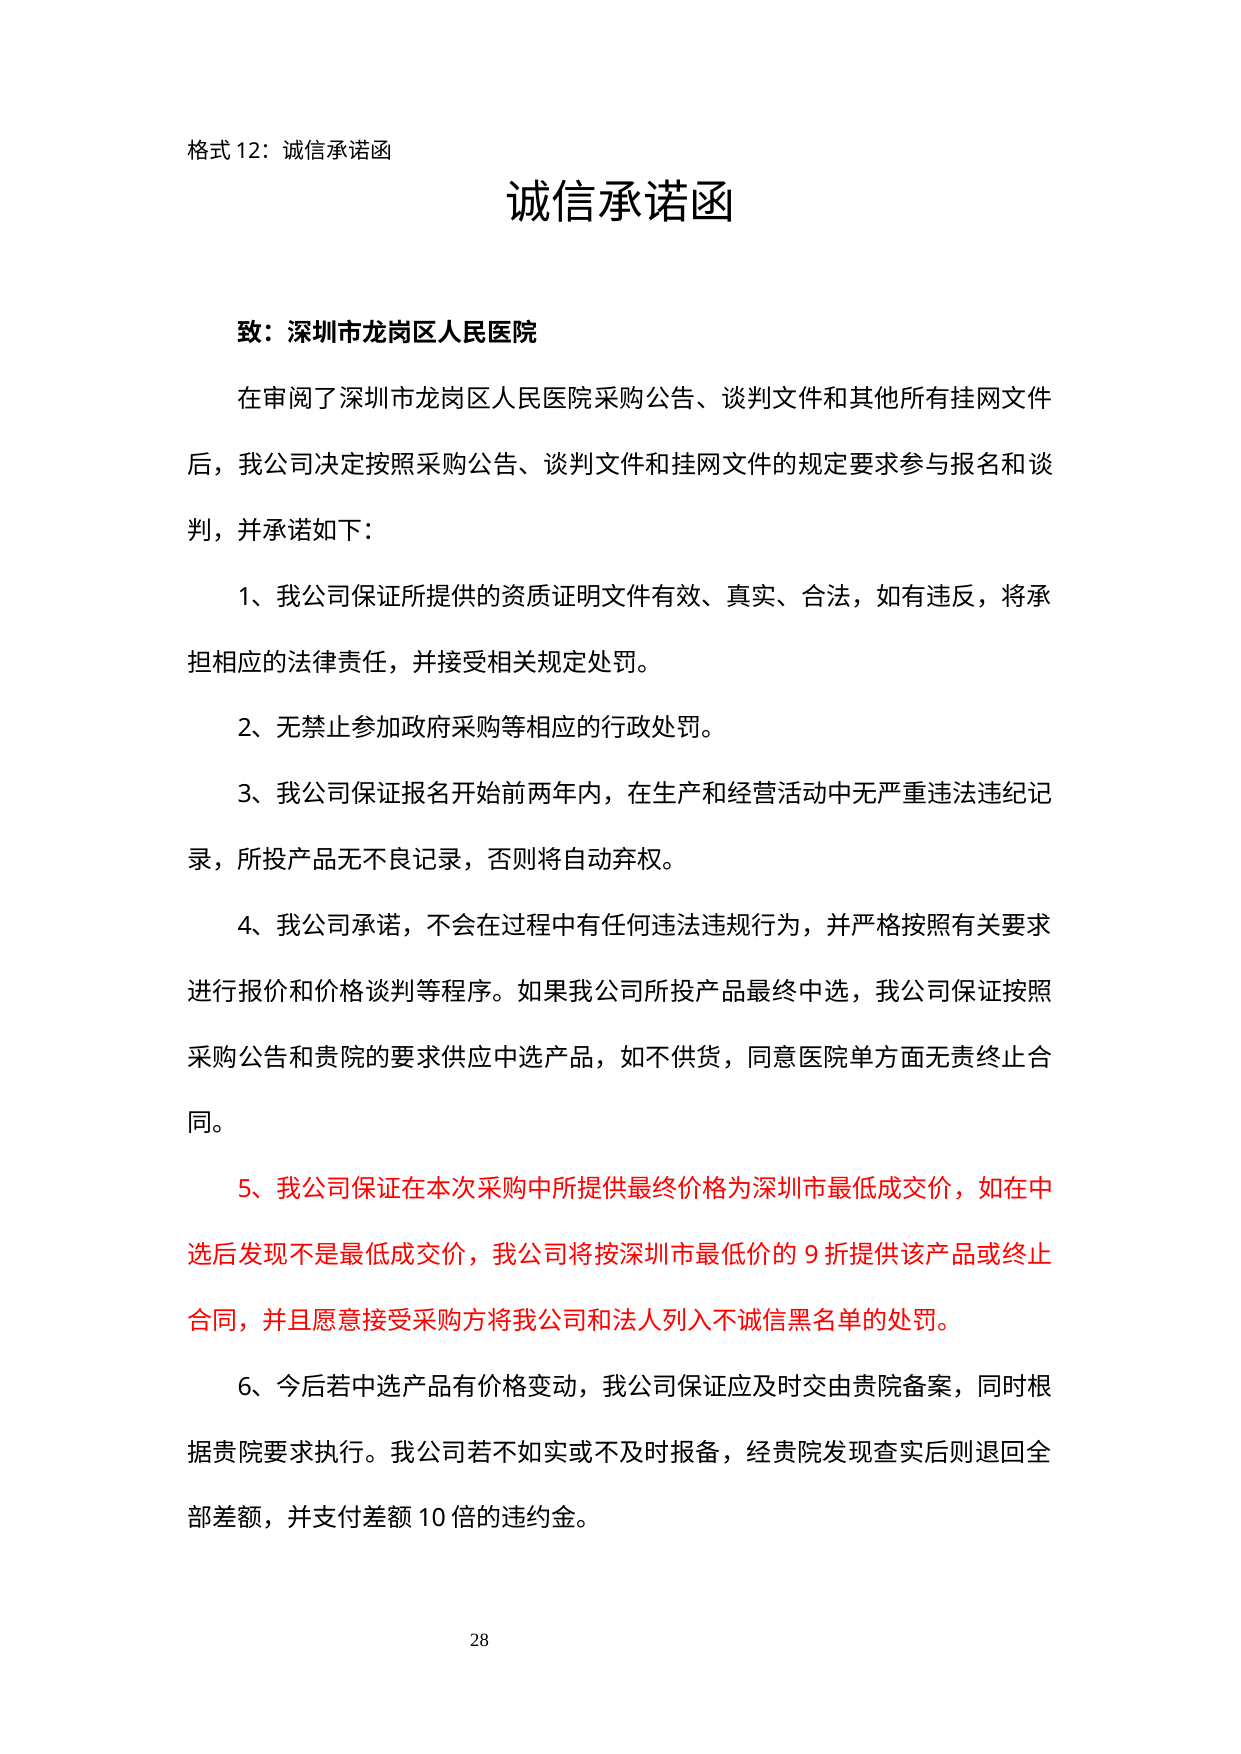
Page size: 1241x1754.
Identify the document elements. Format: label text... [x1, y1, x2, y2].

text 致：深圳市龙岗区人民医院 [187, 298, 1053, 364]
text 诚信承诺函 [187, 166, 1053, 232]
text 在审阅了深圳市龙岗区人民医院采购公告、谈判文件和其他所有挂网文件后，我公司决定按照采购公告、谈判文件和挂网文件的规定要求参与报名和谈判，并承诺如下： [187, 364, 1053, 561]
text 4、我公司承诺，不会在过程中有任何违法违规行为，并严格按照有关要求进行报价和价格谈判等程序。如果我公司所投产品最终中选，我公司保证按照采购公告和贵院的要求供应中选产品，如不供货，同意医院单方面无责终止合同。 [187, 891, 1053, 1154]
text 3、我公司保证报名开始前两年内，在生产和经营活动中无严重违法违纪记录，所投产品无不良记录，否则将自动弃权。 [187, 759, 1053, 891]
text 5、我公司保证在本次采购中所提供最终价格为深圳市最低成交价，如在中选后发现不是最低成交价，我公司将按深圳市最低价的9折提供该产品或终止合同，并且愿意接受采购方将我公司和法人列入不诚信黑名单的处罚。 [187, 1154, 1053, 1351]
text 2、无禁止参加政府采购等相应的行政处罚。 [187, 693, 1053, 759]
text 1、我公司保证所提供的资质证明文件有效、真实、合法，如有违反，将承担相应的法律责任，并接受相关规定处罚。 [187, 561, 1053, 693]
text 6、今后若中选产品有价格变动，我公司保证应及时交由贵院备案，同时根据贵院要求执行。我公司若不如实或不及时报备，经贵院发现查实后则退回全部差额，并支付差额10倍的违约金。 [187, 1351, 1053, 1549]
text 格式12：诚信承诺函 [187, 133, 1053, 166]
